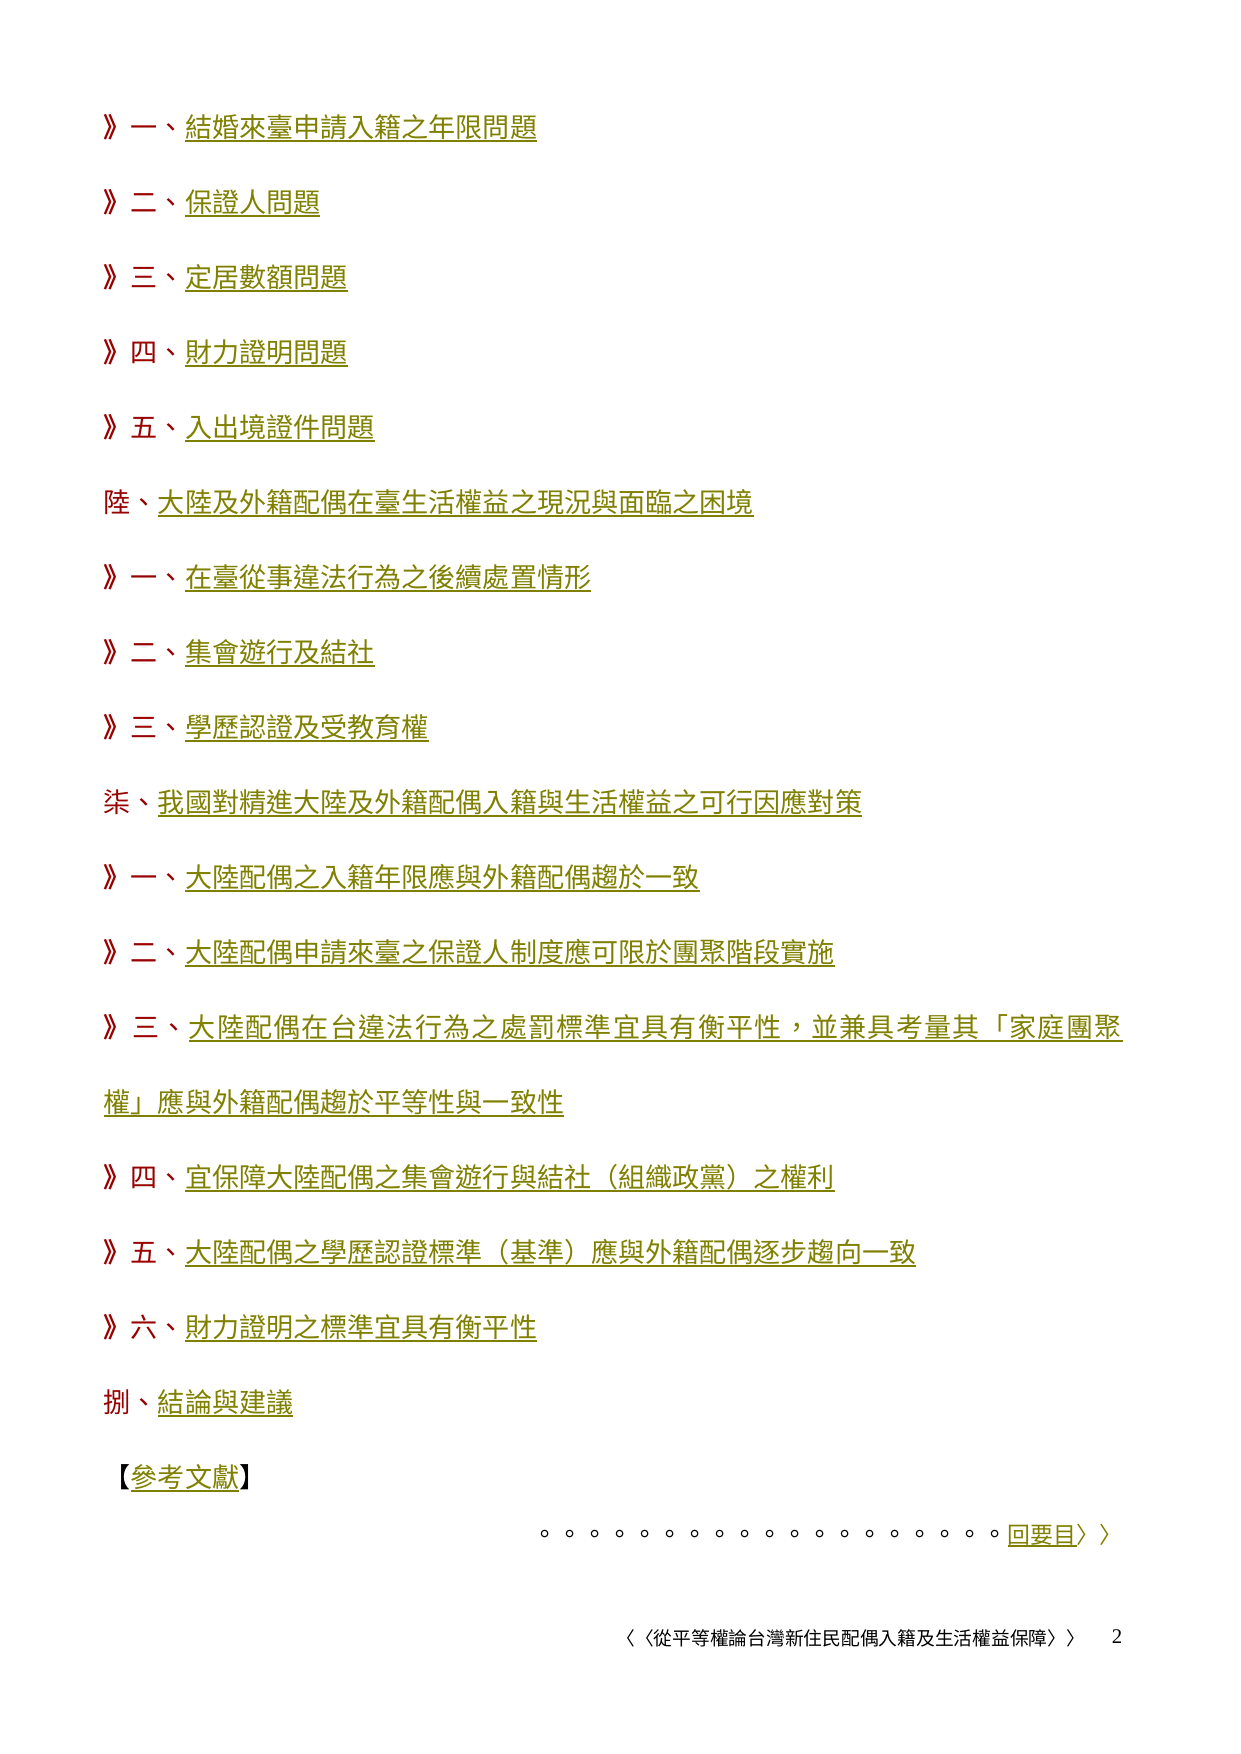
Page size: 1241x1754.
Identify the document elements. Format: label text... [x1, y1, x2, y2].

text 》二、大陸配偶申請來臺之保證人制度應可限於團聚階段實施 [103, 914, 1122, 989]
text 》五、大陸配偶之學歷認證標準（基準）應與外籍配偶逐步趨向一致 [103, 1214, 1122, 1289]
text 》一、大陸配偶之入籍年限應與外籍配偶趨於一致 [103, 839, 1122, 914]
text 【參考文獻】 [103, 1439, 1122, 1514]
text 》三、大陸配偶在台違法行為之處罰標準宜具有衡平性，並兼具考量其「家庭團聚權」應與外籍配偶趨於平等性與一致性 [103, 989, 1122, 1139]
text 陸、大陸及外籍配偶在臺生活權益之現況與面臨之困境 》一、在臺從事違法行為之後續處置情形 [103, 464, 1122, 614]
text 》三、學歷認證及受教育權 [103, 689, 1122, 764]
text 》一、結婚來臺申請入籍之年限問題 [103, 89, 1122, 164]
text 》六、財力證明之標準宜具有衡平性 [103, 1289, 1122, 1364]
text 柒、我國對精進大陸及外籍配偶入籍與生活權益之可行因應對策 [103, 764, 1122, 839]
text 》二、保證人問題 [103, 164, 1122, 239]
text 》二、集會遊行及結社 [103, 614, 1122, 689]
text 》五、入出境證件問題 [103, 389, 1122, 464]
text 。。。。。。。。。。。。。。。。。。。回要目〉〉 [89, 1514, 1122, 1551]
text 》四、財力證明問題 [103, 314, 1122, 389]
text 捌、結論與建議 [103, 1364, 1122, 1439]
text 》三、定居數額問題 [103, 239, 1122, 314]
text 》四、宜保障大陸配偶之集會遊行與結社（組織政黨）之權利 [103, 1139, 1122, 1214]
